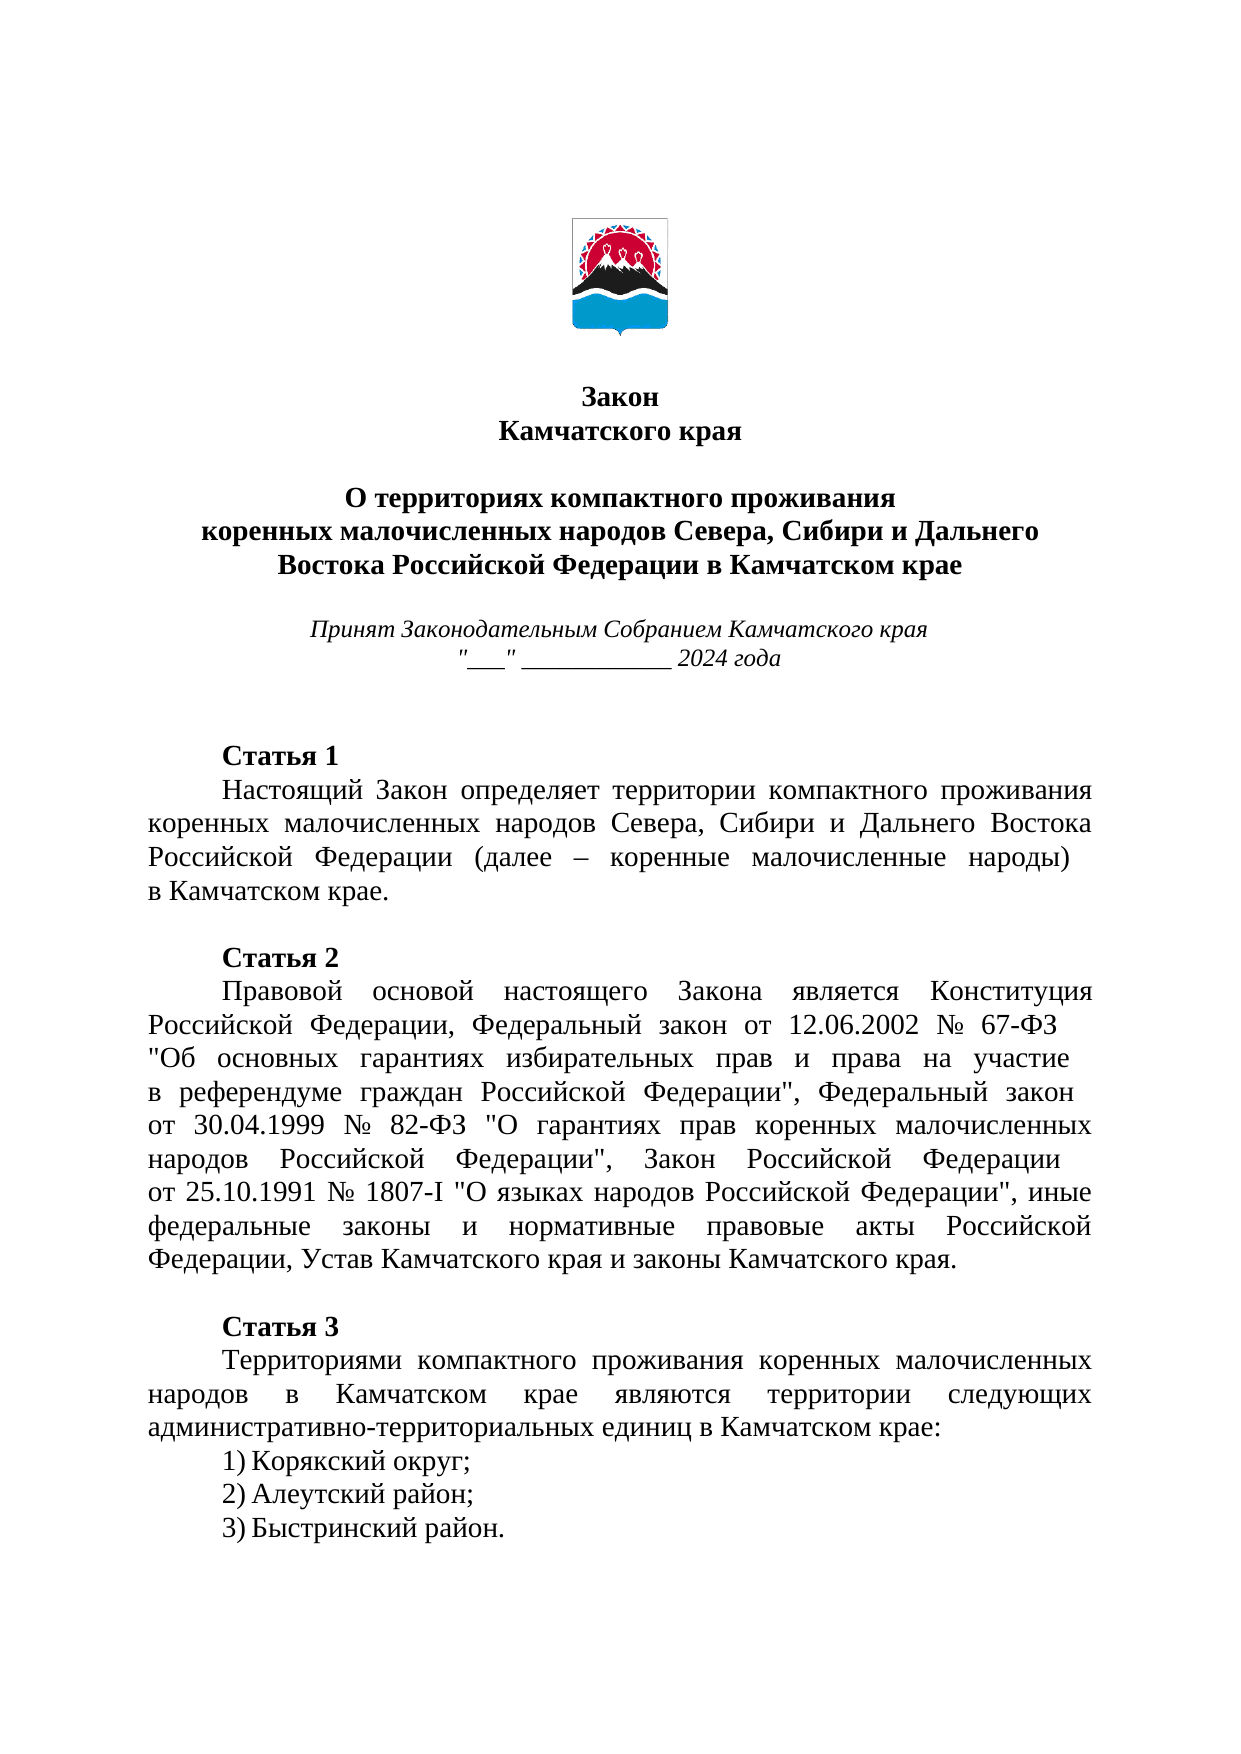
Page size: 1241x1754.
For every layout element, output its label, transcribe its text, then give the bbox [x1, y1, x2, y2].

text Правовой основой настоящего Закона является Конституция Российской Федерации, Федеральный закон от 12.06.2002 № 67-ФЗ "Об основных гарантиях избирательных прав и права на участие в референдуме граждан Российской Федерации", Федеральный закон от 30.04.1999 № 82-ФЗ "О гарантиях прав коренных малочисленных народов Российской Федерации", Закон Российской Федерации от 25.10.1991 № 1807-I "О языках народов Российской Федерации", иные федеральные законы и нормативные правовые акты Российской Федерации, Устав Камчатского края и законы Камчатского края. [148, 973, 1092, 1275]
text Статья 1 [148, 738, 1092, 772]
text Статья 3 [148, 1309, 1092, 1342]
text Принят Законодательным Собранием Камчатского края [148, 614, 1092, 643]
text 3) Быстринский район. [148, 1510, 1092, 1543]
text "___" ____________ 2024 года [148, 643, 1092, 671]
text Закон [148, 379, 1092, 413]
text Статья 2 [148, 940, 1092, 973]
text 2) Алеутский район; [148, 1476, 1092, 1510]
text Камчатского края [148, 413, 1092, 446]
text 1) Корякский округ; [148, 1443, 1092, 1476]
text Территориями компактного проживания коренных малочисленных народов в Камчатском крае являются территории следующих административно-территориальных единиц в Камчатском крае: [148, 1342, 1092, 1443]
picture [564, 214, 676, 346]
text Настоящий Закон определяет территории компактного проживания коренных малочисленных народов Севера, Сибири и Дальнего Востока Российской Федерации (далее – коренные малочисленные народы) в Камчатском крае. [148, 772, 1092, 906]
text О территориях компактного проживания коренных малочисленных народов Севера, Сибири и Дальнего Востока Российской Федерации в Камчатском крае [148, 480, 1092, 580]
